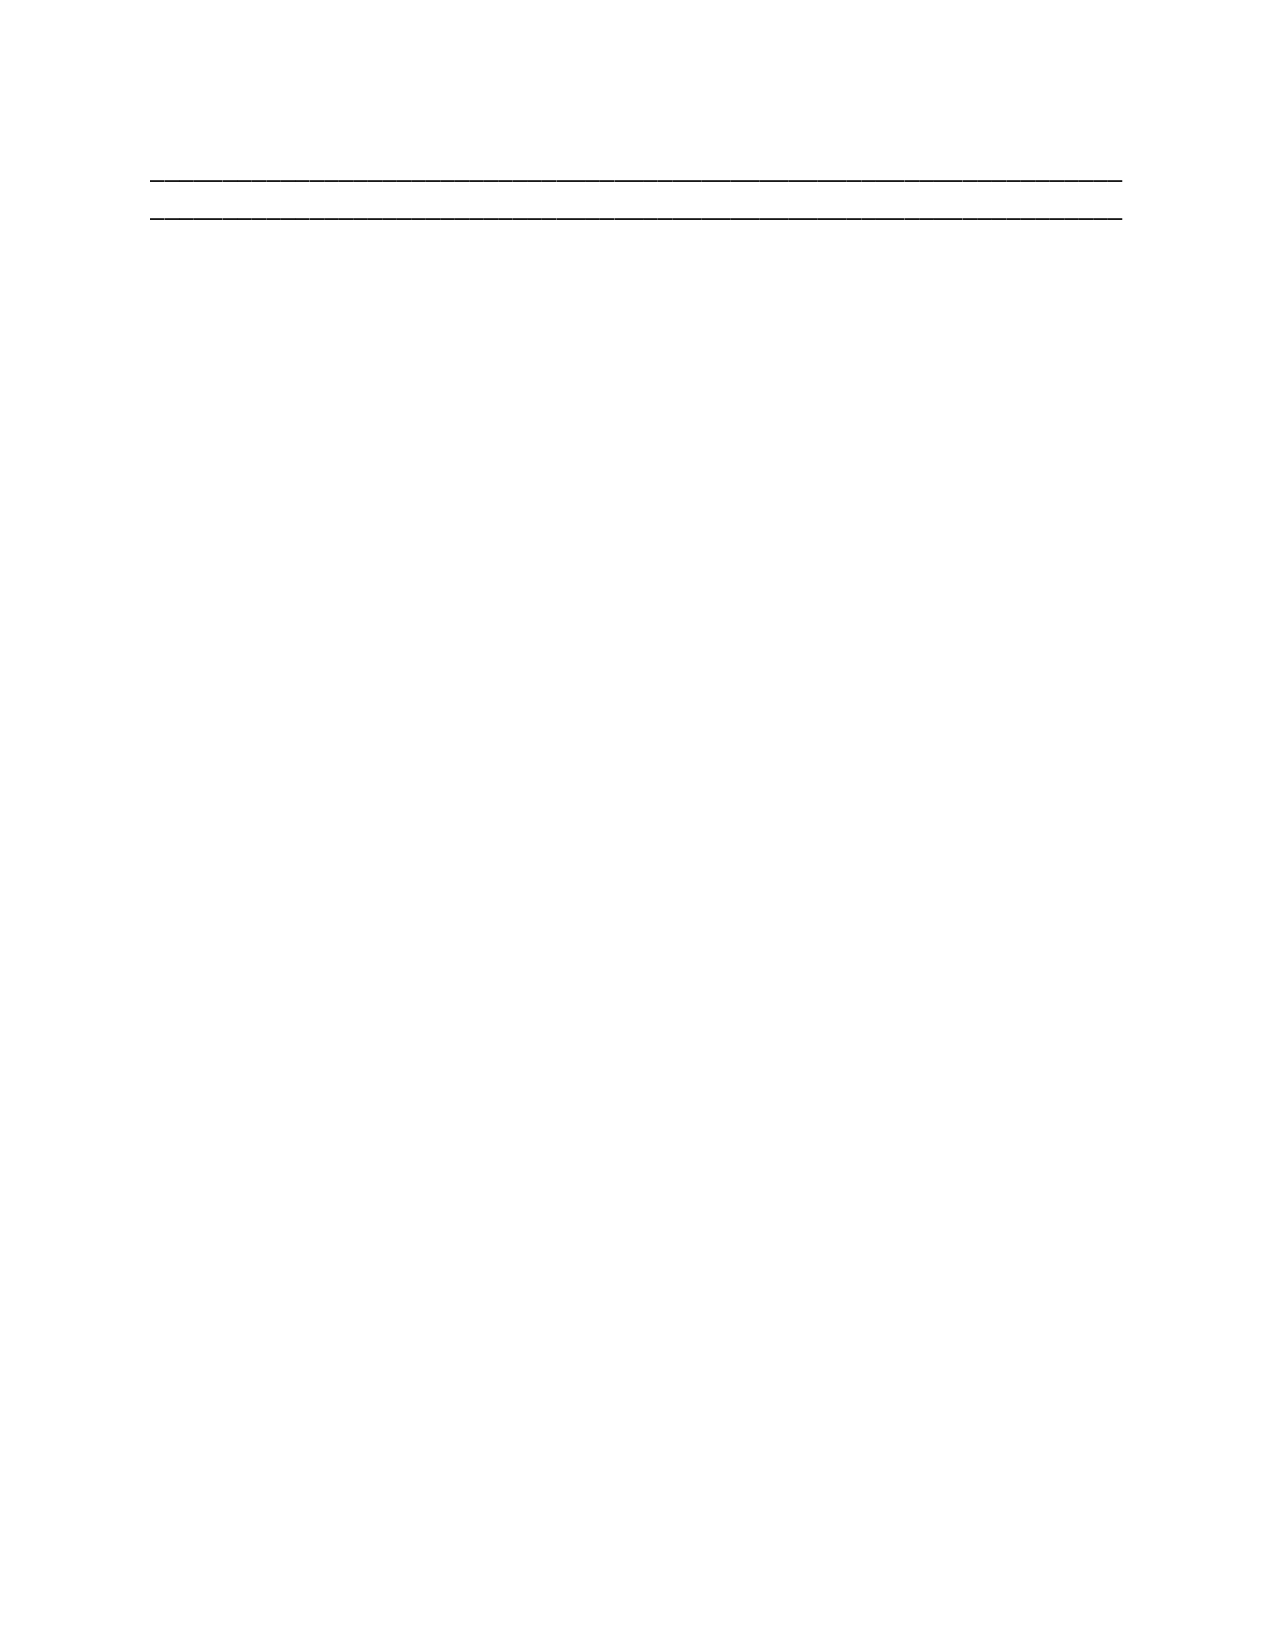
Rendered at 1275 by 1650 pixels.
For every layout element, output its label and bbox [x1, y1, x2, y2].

text [150, 150, 1125, 224]
